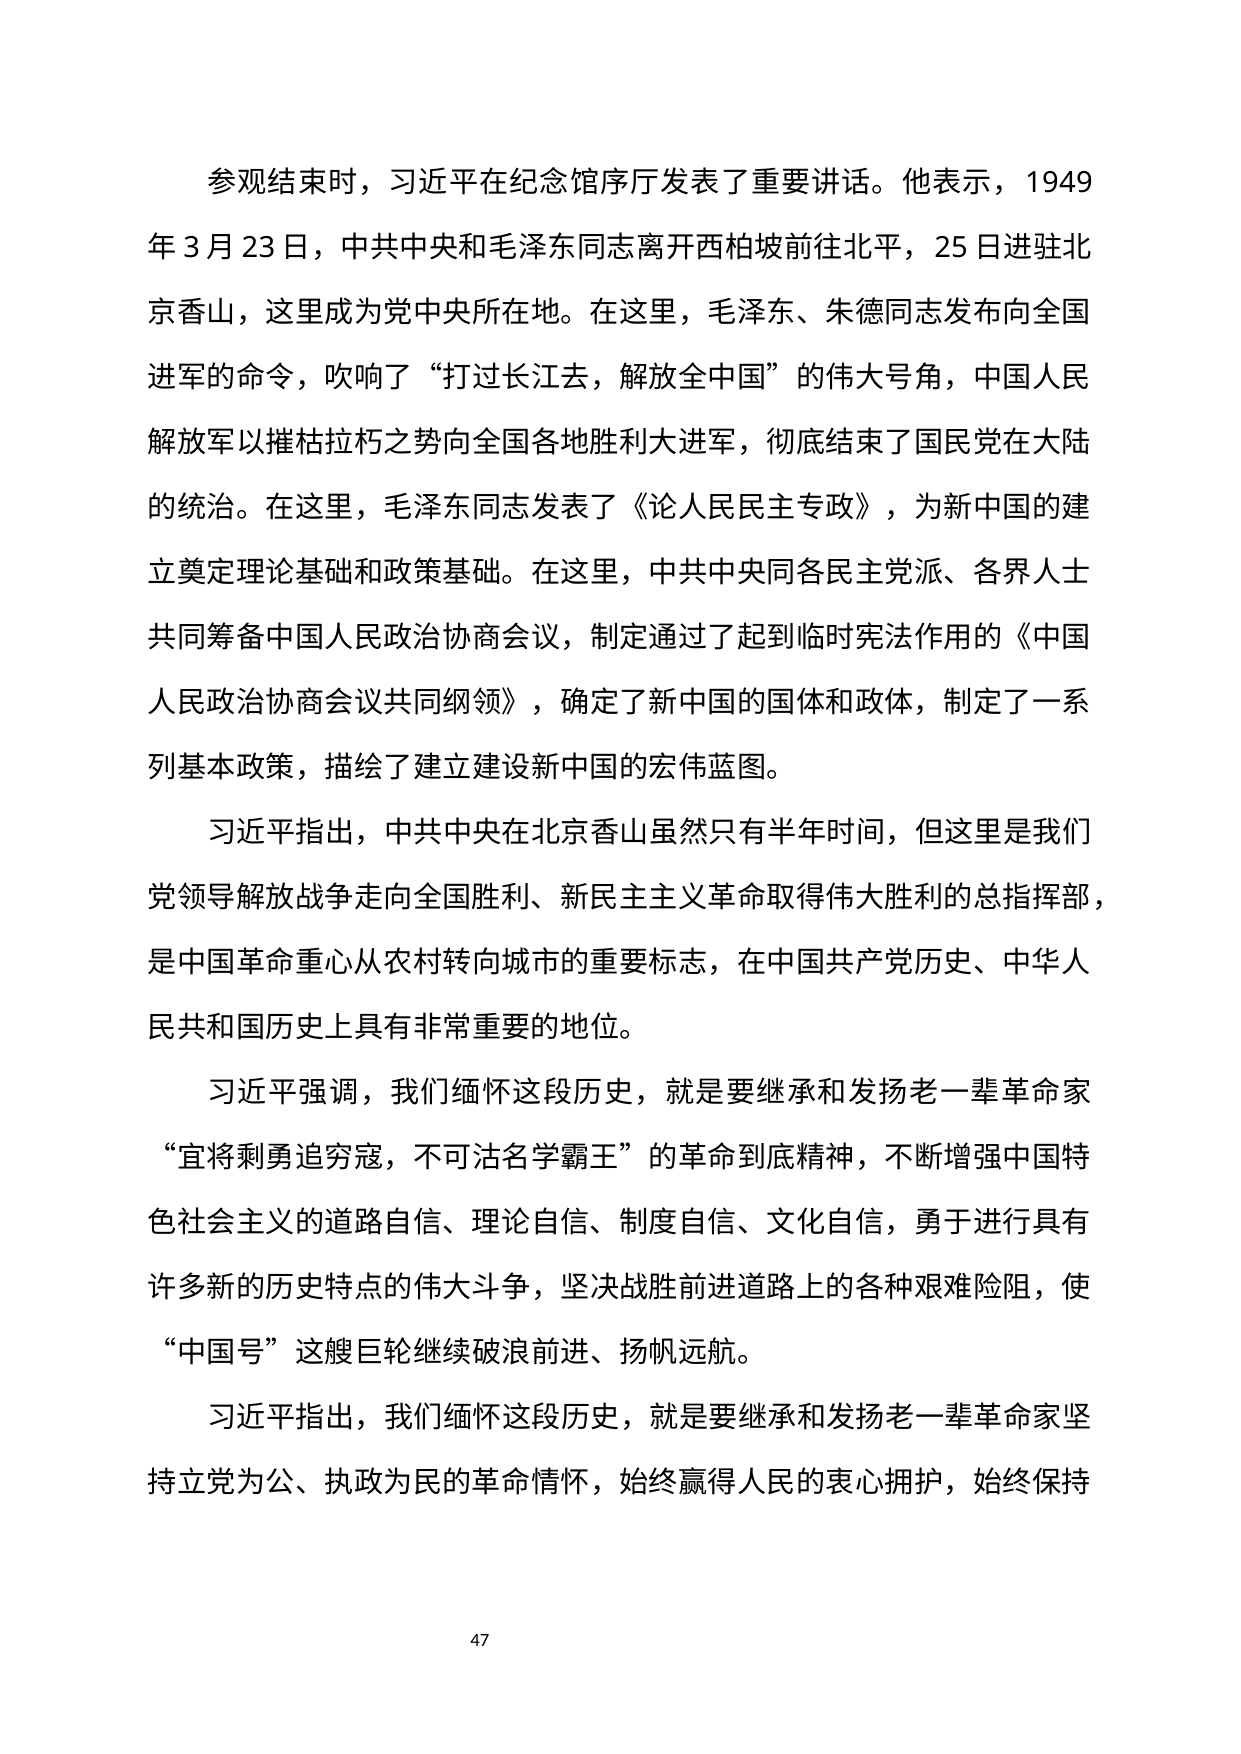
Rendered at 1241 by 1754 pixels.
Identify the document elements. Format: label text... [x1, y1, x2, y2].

text 参观结束时，习近平在纪念馆序厅发表了重要讲话。他表示，1949年3月23日，中共中央和毛泽东同志离开西柏坡前往北平，25日进驻北京香山，这里成为党中央所在地。在这里，毛泽东、朱德同志发布向全国进军的命令，吹响了“打过长江去，解放全中国”的伟大号角，中国人民解放军以摧枯拉朽之势向全国各地胜利大进军，彻底结束了国民党在大陆的统治。在这里，毛泽东同志发表了《论人民民主专政》，为新中国的建立奠定理论基础和政策基础。在这里，中共中央同各民主党派、各界人士共同筹备中国人民政治协商会议，制定通过了起到临时宪法作用的《中国人民政治协商会议共同纲领》，确定了新中国的国体和政体，制定了一系列基本政策，描绘了建立建设新中国的宏伟蓝图。 [148, 148, 1093, 798]
text 习近平强调，我们缅怀这段历史，就是要继承和发扬老一辈革命家“宜将剩勇追穷寇，不可沽名学霸王”的革命到底精神，不断增强中国特色社会主义的道路自信、理论自信、制度自信、文化自信，勇于进行具有许多新的历史特点的伟大斗争，坚决战胜前进道路上的各种艰难险阻，使“中国号”这艘巨轮继续破浪前进、扬帆远航。 [148, 1058, 1093, 1383]
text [148, 1383, 1093, 1513]
text 习近平指出，中共中央在北京香山虽然只有半年时间，但这里是我们党领导解放战争走向全国胜利、新民主主义革命取得伟大胜利的总指挥部，是中国革命重心从农村转向城市的重要标志，在中国共产党历史、中华人民共和国历史上具有非常重要的地位。 [148, 798, 1093, 1058]
